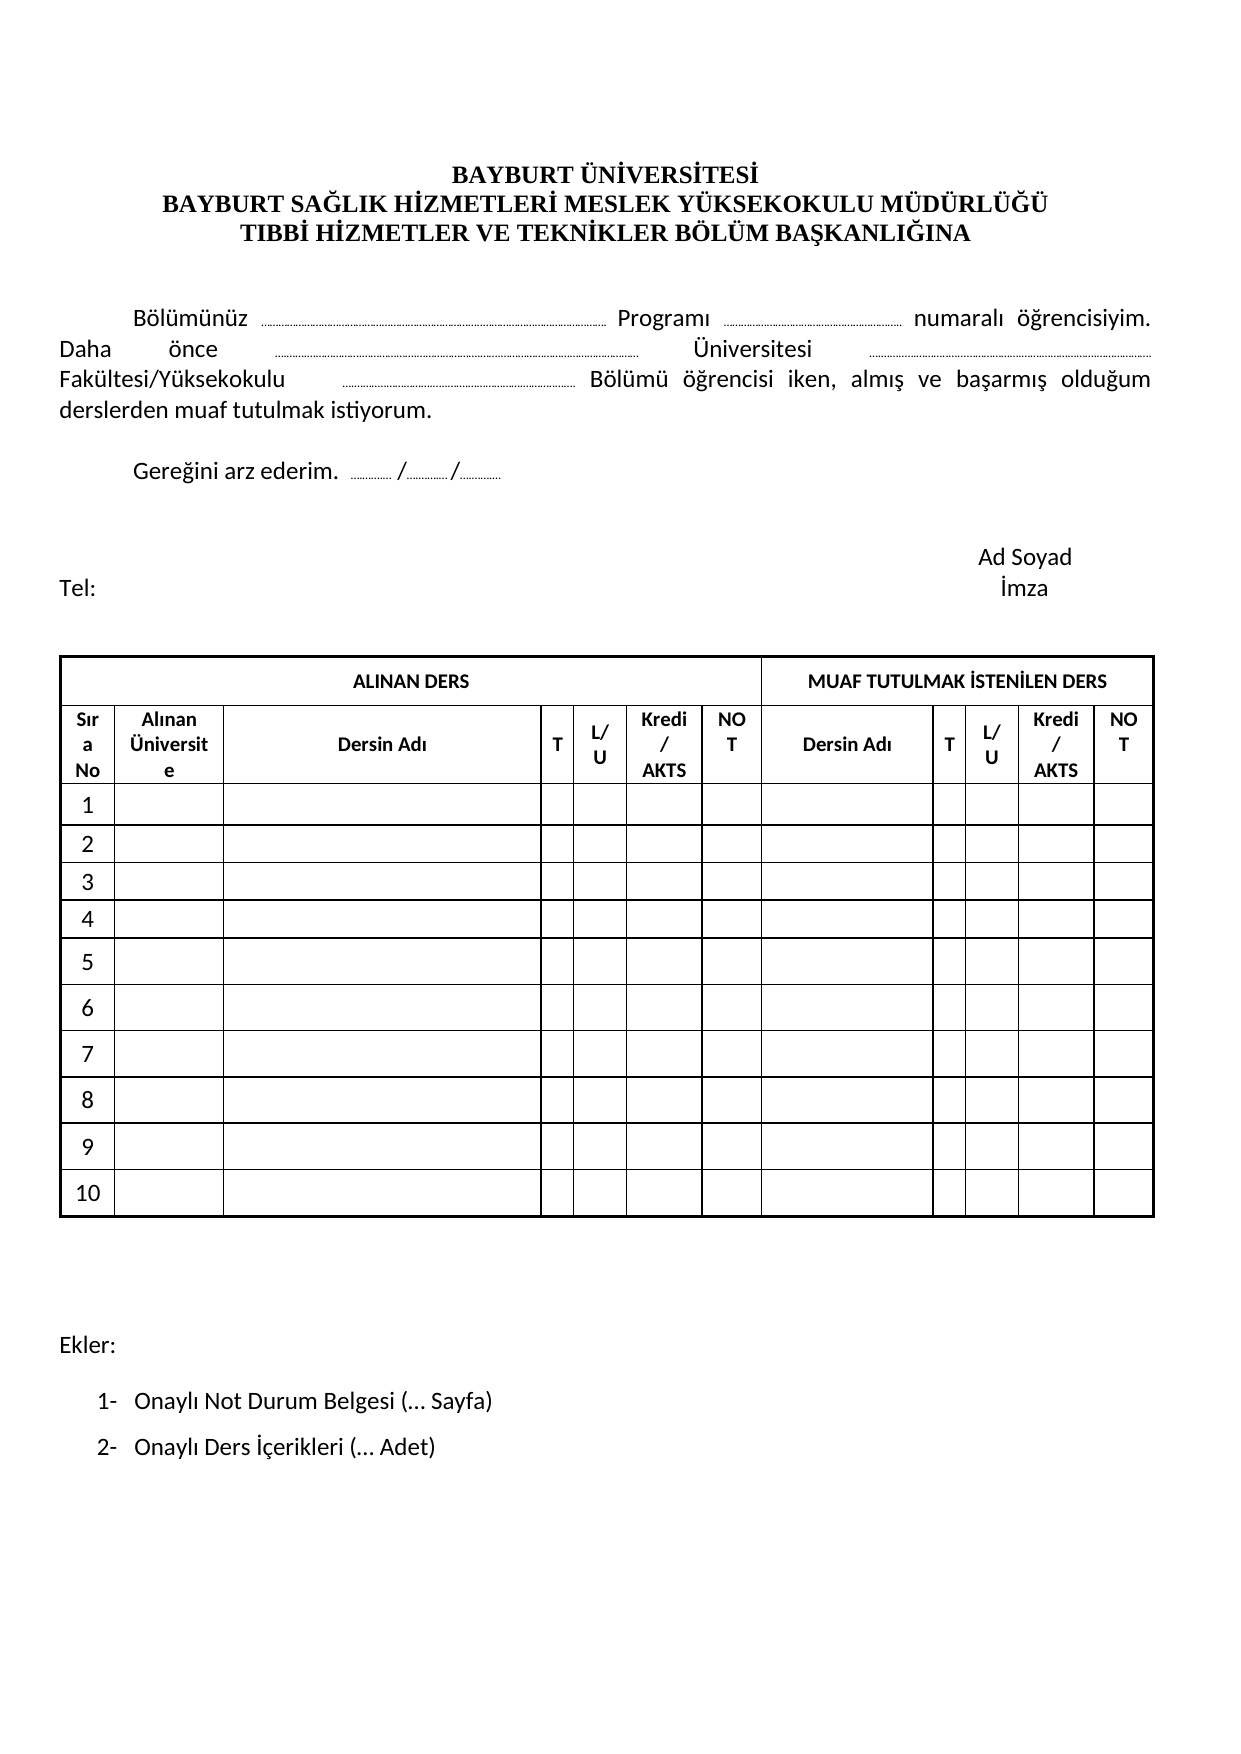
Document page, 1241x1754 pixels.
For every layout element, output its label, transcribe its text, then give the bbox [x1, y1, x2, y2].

table_cell [966, 1078, 1018, 1122]
table_cell [542, 1124, 573, 1168]
text BAYBURT ÜNİVERSİTESİ [59, 160, 1152, 189]
table_cell [542, 863, 573, 899]
table_header ALINAN DERS [62, 658, 761, 705]
table_cell [224, 826, 540, 861]
table_cell [762, 826, 932, 861]
table_cell [703, 863, 761, 899]
table_cell [224, 985, 540, 1030]
table_cell [762, 784, 932, 824]
table_cell [542, 826, 573, 861]
table_cell [542, 901, 573, 937]
table_header MUAF TUTULMAK İSTENİLEN DERS [762, 658, 1152, 705]
table_cell L/U [966, 706, 1018, 782]
table_cell [934, 784, 965, 824]
table_cell [224, 863, 540, 899]
table_cell [1095, 901, 1152, 937]
table_cell [224, 901, 540, 937]
table_cell [1019, 901, 1093, 937]
table_cell T [934, 706, 965, 782]
table_cell [1019, 1124, 1093, 1168]
table_cell 2 [62, 826, 114, 861]
table_cell [627, 1031, 701, 1076]
table_cell [966, 985, 1018, 1030]
table_cell [224, 1124, 540, 1168]
table_cell [1019, 939, 1093, 983]
table_cell [1095, 863, 1152, 899]
table_cell [1095, 1078, 1152, 1122]
table_cell [703, 1170, 761, 1215]
table_cell [115, 939, 223, 983]
table_cell [1095, 985, 1152, 1030]
table_cell Alınan Üniversite [115, 706, 223, 782]
table_cell 4 [62, 901, 114, 937]
table_cell [627, 1170, 701, 1215]
table_cell [762, 1170, 932, 1215]
table_cell [703, 1031, 761, 1076]
table_cell [703, 784, 761, 824]
table_cell [934, 985, 965, 1030]
table_cell [574, 901, 626, 937]
table_cell [762, 1124, 932, 1168]
table_cell [1095, 939, 1152, 983]
table_cell 7 [62, 1031, 114, 1076]
table_cell [115, 826, 223, 861]
table_cell [542, 784, 573, 824]
table_cell [1019, 1170, 1093, 1215]
table_cell [934, 1078, 965, 1122]
table_cell [934, 939, 965, 983]
table_cell [934, 1031, 965, 1076]
table_cell [1095, 784, 1152, 824]
table_cell [224, 1031, 540, 1076]
table_cell [762, 863, 932, 899]
table_cell [627, 826, 701, 861]
table_cell [966, 863, 1018, 899]
table_cell [703, 1078, 761, 1122]
text Gereğini arz ederim. ….…….… /….…….… /….…….… [59, 455, 1152, 485]
table_cell [762, 901, 932, 937]
text BAYBURT SAĞLIK HİZMETLERİ MESLEK YÜKSEKOKULU MÜDÜRLÜĞÜ [59, 189, 1152, 218]
table_cell [627, 1124, 701, 1168]
table_cell [966, 826, 1018, 861]
text Ad Soyad [59, 541, 1152, 572]
table_cell [703, 1124, 761, 1168]
table_cell [115, 1078, 223, 1122]
table_cell 10 [62, 1170, 114, 1215]
table_cell [542, 1170, 573, 1215]
table_cell T [542, 706, 573, 782]
table_cell [224, 939, 540, 983]
table_cell 1 [62, 784, 114, 824]
table_cell [1019, 863, 1093, 899]
table_cell [1095, 826, 1152, 861]
table_cell [1095, 1031, 1152, 1076]
table_cell [703, 985, 761, 1030]
table_cell [574, 784, 626, 824]
table_cell [574, 1078, 626, 1122]
table_cell [574, 985, 626, 1030]
table_cell [966, 1170, 1018, 1215]
text TIBBİ HİZMETLER VE TEKNİKLER BÖLÜM BAŞKANLIĞINA [59, 218, 1152, 246]
table_cell [1095, 1124, 1152, 1168]
table_cell [966, 1031, 1018, 1076]
table_cell NOT [703, 706, 761, 782]
table_cell [574, 863, 626, 899]
table_cell [542, 939, 573, 983]
table_cell L/U [574, 706, 626, 782]
table_cell [1019, 1031, 1093, 1076]
table_cell 8 [62, 1078, 114, 1122]
table_cell [934, 1170, 965, 1215]
table_cell [574, 1170, 626, 1215]
table_cell [224, 784, 540, 824]
table_cell 9 [62, 1124, 114, 1168]
list Onaylı Not Durum Belgesi (… Sayfa) [97, 1385, 1152, 1416]
table_cell [115, 985, 223, 1030]
table_cell [115, 1170, 223, 1215]
table_cell [966, 901, 1018, 937]
table_cell Dersin Adı [224, 706, 540, 782]
table_cell [966, 784, 1018, 824]
table_cell [762, 985, 932, 1030]
text Ekler: [59, 1329, 1152, 1360]
table_cell [966, 1124, 1018, 1168]
table_cell [224, 1170, 540, 1215]
table_cell [574, 1031, 626, 1076]
table_cell [1019, 784, 1093, 824]
table_cell [703, 901, 761, 937]
table_cell [627, 985, 701, 1030]
table_cell [762, 1078, 932, 1122]
table_cell [542, 1031, 573, 1076]
table_cell [762, 939, 932, 983]
table_cell [627, 1078, 701, 1122]
table_cell [1095, 1170, 1152, 1215]
table_cell Kredi/ AKTS [627, 706, 701, 782]
table_cell [574, 1124, 626, 1168]
table_cell [115, 784, 223, 824]
table_cell [966, 939, 1018, 983]
table_cell [627, 863, 701, 899]
table_cell Kredi/ AKTS [1019, 706, 1093, 782]
table_cell [1019, 985, 1093, 1030]
table_cell NOT [1095, 706, 1152, 782]
table_cell 6 [62, 985, 114, 1030]
table_cell 3 [62, 863, 114, 899]
table_cell [627, 784, 701, 824]
table_cell [703, 826, 761, 861]
text Bölümünüz …………………………………………………………………..……………………………………. Programı …………………………………………………….. numaralı öğrencisiyim. Daha önce ….…….……………….……………….………………….…….………………………………………… Üniversitesi ….……..….………..…...……………….…….……………….………………. Fakültesi/Yüksekokulu ….………..…………….…..…….……………….………..……. Bölümü öğrencisi iken, almış ve başarmış olduğum derslerden muaf tutulmak istiyorum. [59, 302, 1152, 424]
table_cell [542, 985, 573, 1030]
table_cell [115, 1124, 223, 1168]
table_cell [627, 939, 701, 983]
table_cell [574, 826, 626, 861]
table_cell [934, 901, 965, 937]
table_cell [115, 1031, 223, 1076]
table_cell [115, 901, 223, 937]
table_cell [762, 1031, 932, 1076]
text Tel: İmza [59, 572, 1152, 602]
table_cell Dersin Adı [762, 706, 932, 782]
table_cell [224, 1078, 540, 1122]
table_cell [542, 1078, 573, 1122]
table_cell [115, 863, 223, 899]
table_cell [934, 863, 965, 899]
table_cell [1019, 826, 1093, 861]
table_cell [703, 939, 761, 983]
table_cell [574, 939, 626, 983]
table_cell [1019, 1078, 1093, 1122]
table_cell Sıra No [62, 706, 114, 782]
table_cell 5 [62, 939, 114, 983]
table_cell [934, 1124, 965, 1168]
table_cell [627, 901, 701, 937]
list Onaylı Ders İçerikleri (… Adet) [97, 1431, 1152, 1462]
table_cell [934, 826, 965, 861]
